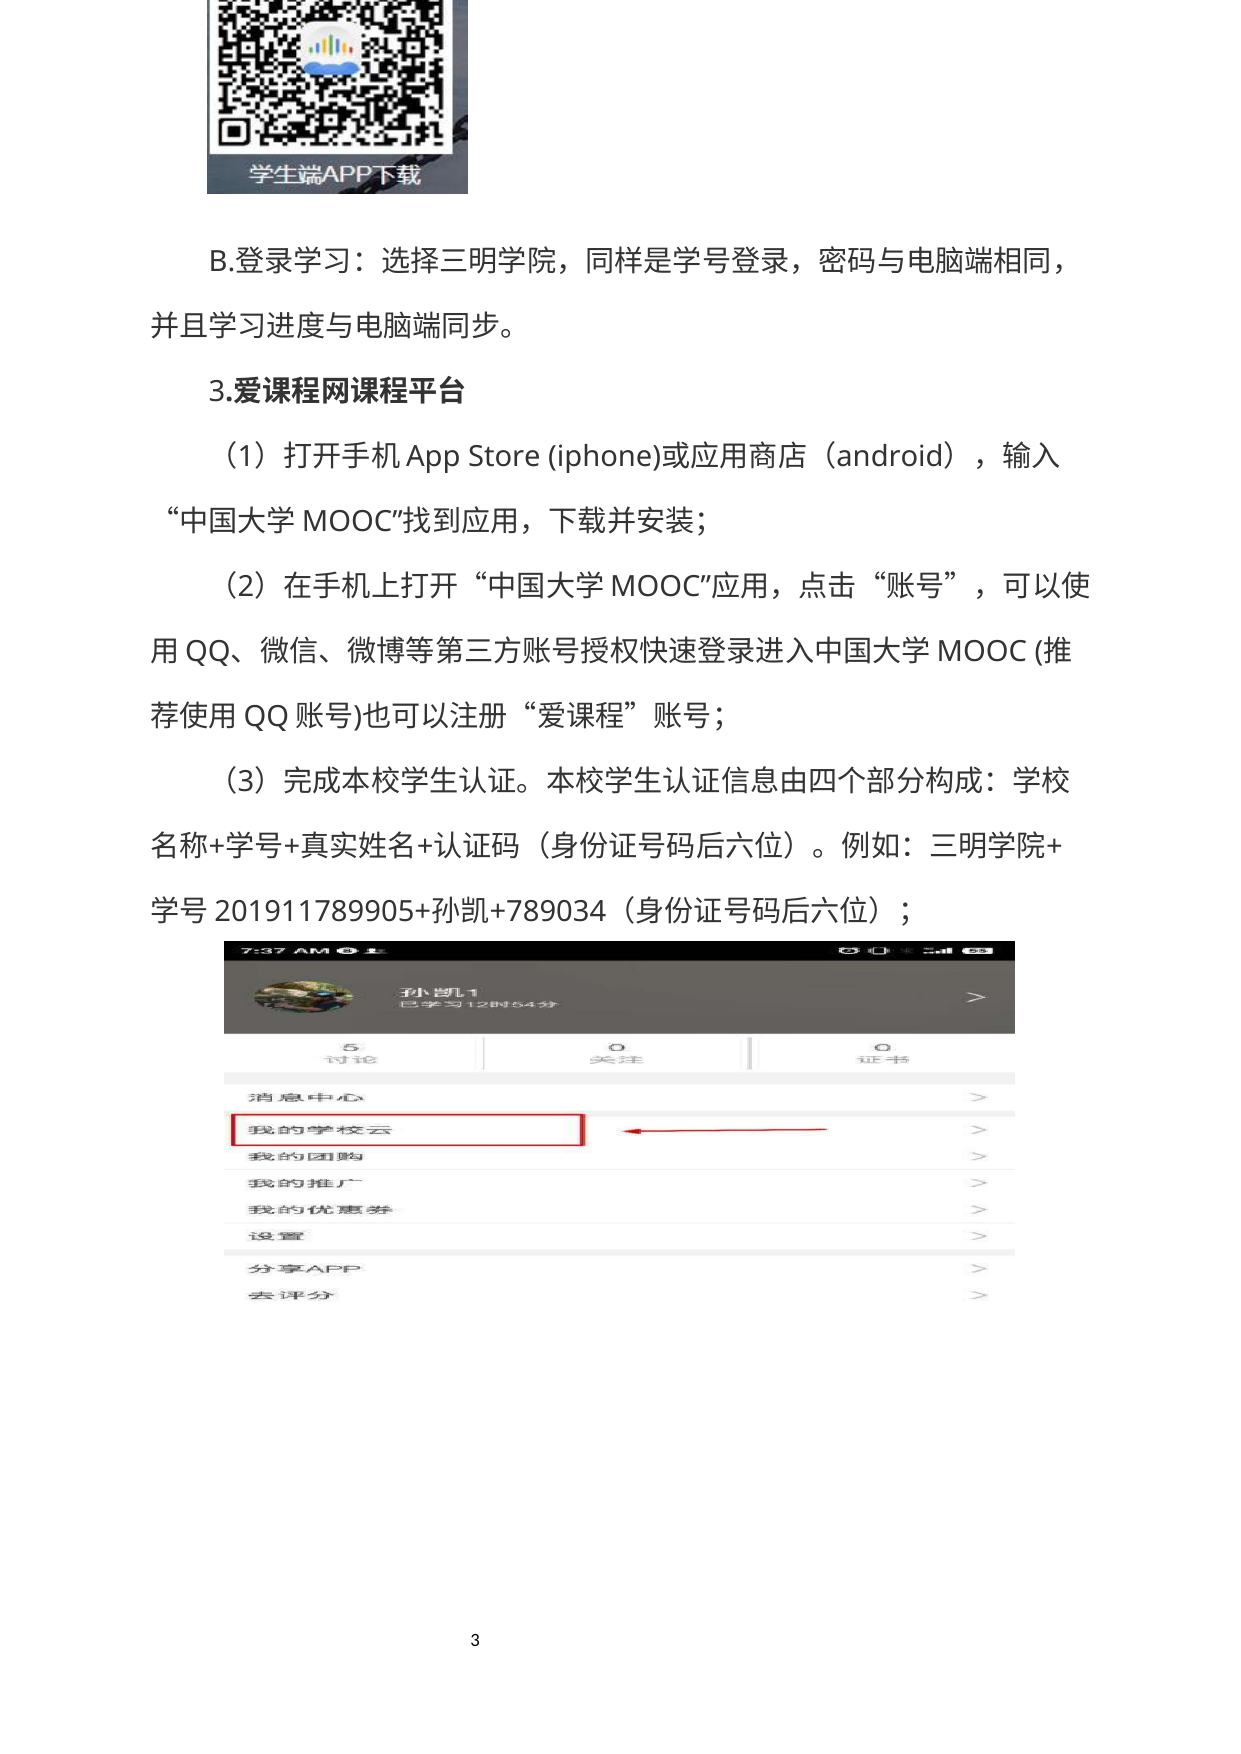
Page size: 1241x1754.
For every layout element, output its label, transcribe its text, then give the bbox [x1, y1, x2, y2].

picture [207, 0, 468, 194]
text （2）在手机上打开“中国大学MOOC”应用，点击“账号”，可以使用QQ、微信、微博等第三方账号授权快速登录进入中国大学MOOC (推荐使用QQ账号)也可以注册“爱课程”账号； [150, 551, 1090, 746]
text B.登录学习：选择三明学院，同样是学号登录，密码与电脑端相同，并且学习进度与电脑端同步。 [150, 226, 1090, 356]
text （3）完成本校学生认证。本校学生认证信息由四个部分构成：学校名称+学号+真实姓名+认证码（身份证号码后六位）。例如：三明学院+学号201911789905+孙凯+789034（身份证号码后六位）； [150, 746, 1090, 941]
text （1）打开手机App Store (iphone)或应用商店（android），输入“中国大学MOOC”找到应用，下载并安装； [150, 421, 1090, 551]
text 3.爱课程网课程平台 [150, 356, 1090, 421]
picture [224, 941, 1017, 1305]
